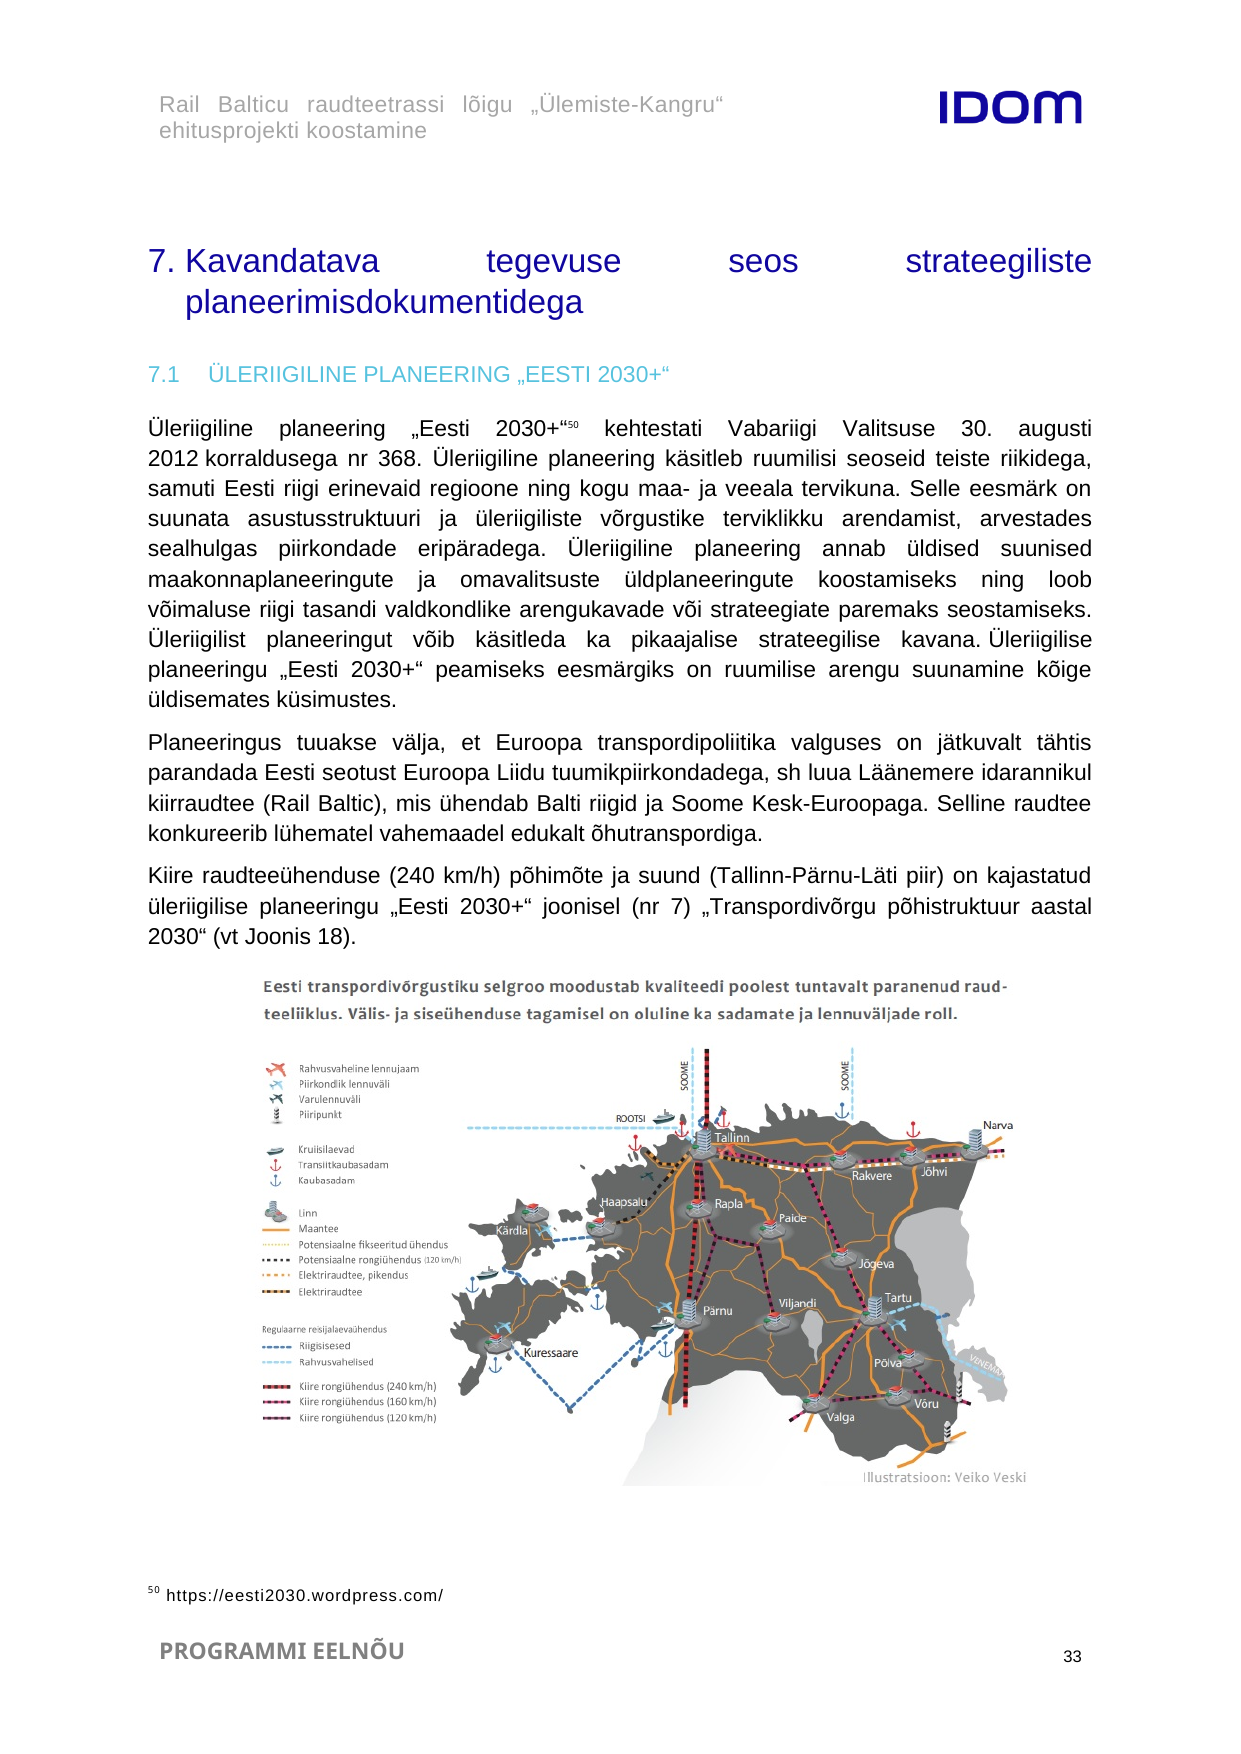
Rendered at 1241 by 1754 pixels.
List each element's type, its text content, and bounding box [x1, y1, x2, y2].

text Kiire raudteeühenduse (240 km/h) põhimõte ja suund (Tallinn-Pärnu-Läti piir) on kajastatud üleriigilise planeeringu „Eesti 2030+“ joonisel (nr 7) „Transpordivõrgu põhistruktuur aastal 2030“ (vt Joonis 18). [148, 862, 1092, 949]
picture [940, 90, 1082, 124]
text Üleriigiline planeering „Eesti 2030+“ kehtestati Vabariigi Valitsuse 30. augusti 2012 korraldusega nr 368. Üleriigiline planeering käsitleb ruumilisi seoseid teiste riikidega, samuti Eesti riigi erinevaid regioone ning kogu maa- ja veeala tervikuna. Selle eesmärk on suunata asustusstruktuuri ja üleriigiliste võrgustike terviklikku arendamist, arvestades sealhulgas piirkondade eripäradega. Üleriigiline planeering annab üldised suunised maakonnaplaneeringute ja omavalitsuste üldplaneeringute koostamiseks ning loob võimaluse riigi tasandi valdkondlike arengukavade või strateegiate paremaks seostamiseks. Üleriigilist planeeringut võib käsitleda ka pikaajalise strateegilise kavana. Üleriigilise planeeringu „Eesti 2030+“ peamiseks eesmärgiks on ruumilise arengu suunamine kõige üldisemates küsimustes. [148, 414, 1092, 713]
text Planeeringus tuuakse välja, et Euroopa transpordipoliitika valguses on jätkuvalt tähtis parandada Eesti seotust Euroopa Liidu tuumikpiirkondadega, sh luua Läänemere idarannikul kiirraudtee (Rail Baltic), mis ühendab Balti riigid ja Soome Kesk-Euroopaga. Selline raudtee konkureerib lühematel vahemaadel edukalt õhutranspordiga. [148, 729, 1092, 846]
subtitle Kavandatava tegevuse seos strateegiliste planeerimisdokumentidega [148, 241, 1092, 321]
subtitle Üleriigiline planeering „Eesti 2030+“ [148, 361, 1092, 387]
picture [247, 965, 1031, 1486]
